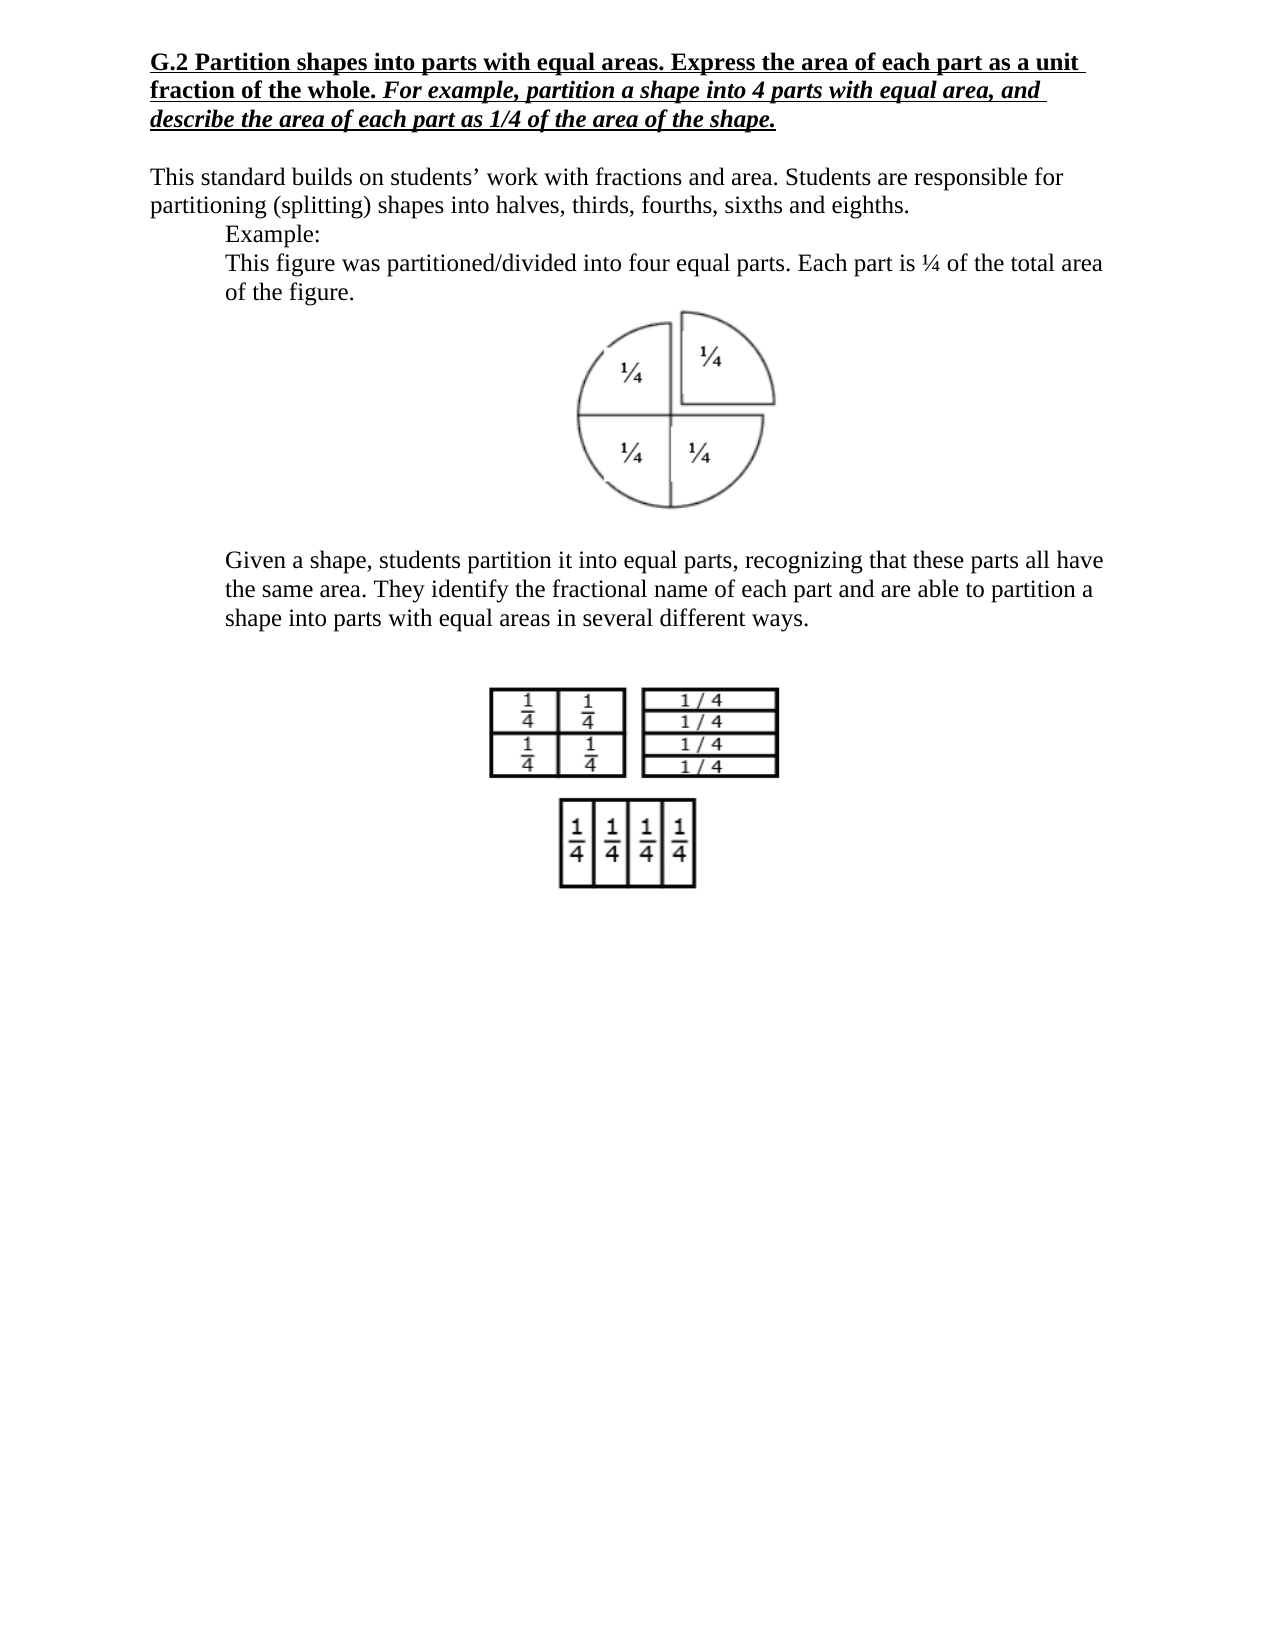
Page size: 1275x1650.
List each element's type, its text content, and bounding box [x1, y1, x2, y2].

text This standard builds on students’ work with fractions and area. Students are responsible for partitioning (splitting) shapes into halves, thirds, fourths, sixths and eighths. [150, 162, 1125, 219]
text Given a shape, students partition it into equal parts, recognizing that these parts all have the same area. They identify the fractional name of each part and are able to partition a shape into parts with equal areas in several different ways. [225, 545, 1125, 632]
text G.2 Partition shapes into parts with equal areas. Express the area of each part as a unit fraction of the whole. For example, partition a shape into 4 parts with equal area, and describe the area of each part as 1/4 of the area of the shape. [150, 47, 1125, 133]
text Example: [225, 219, 1125, 248]
text This figure was partitioned/divided into four equal parts. Each part is ¼ of the total area of the figure. [225, 248, 1125, 306]
